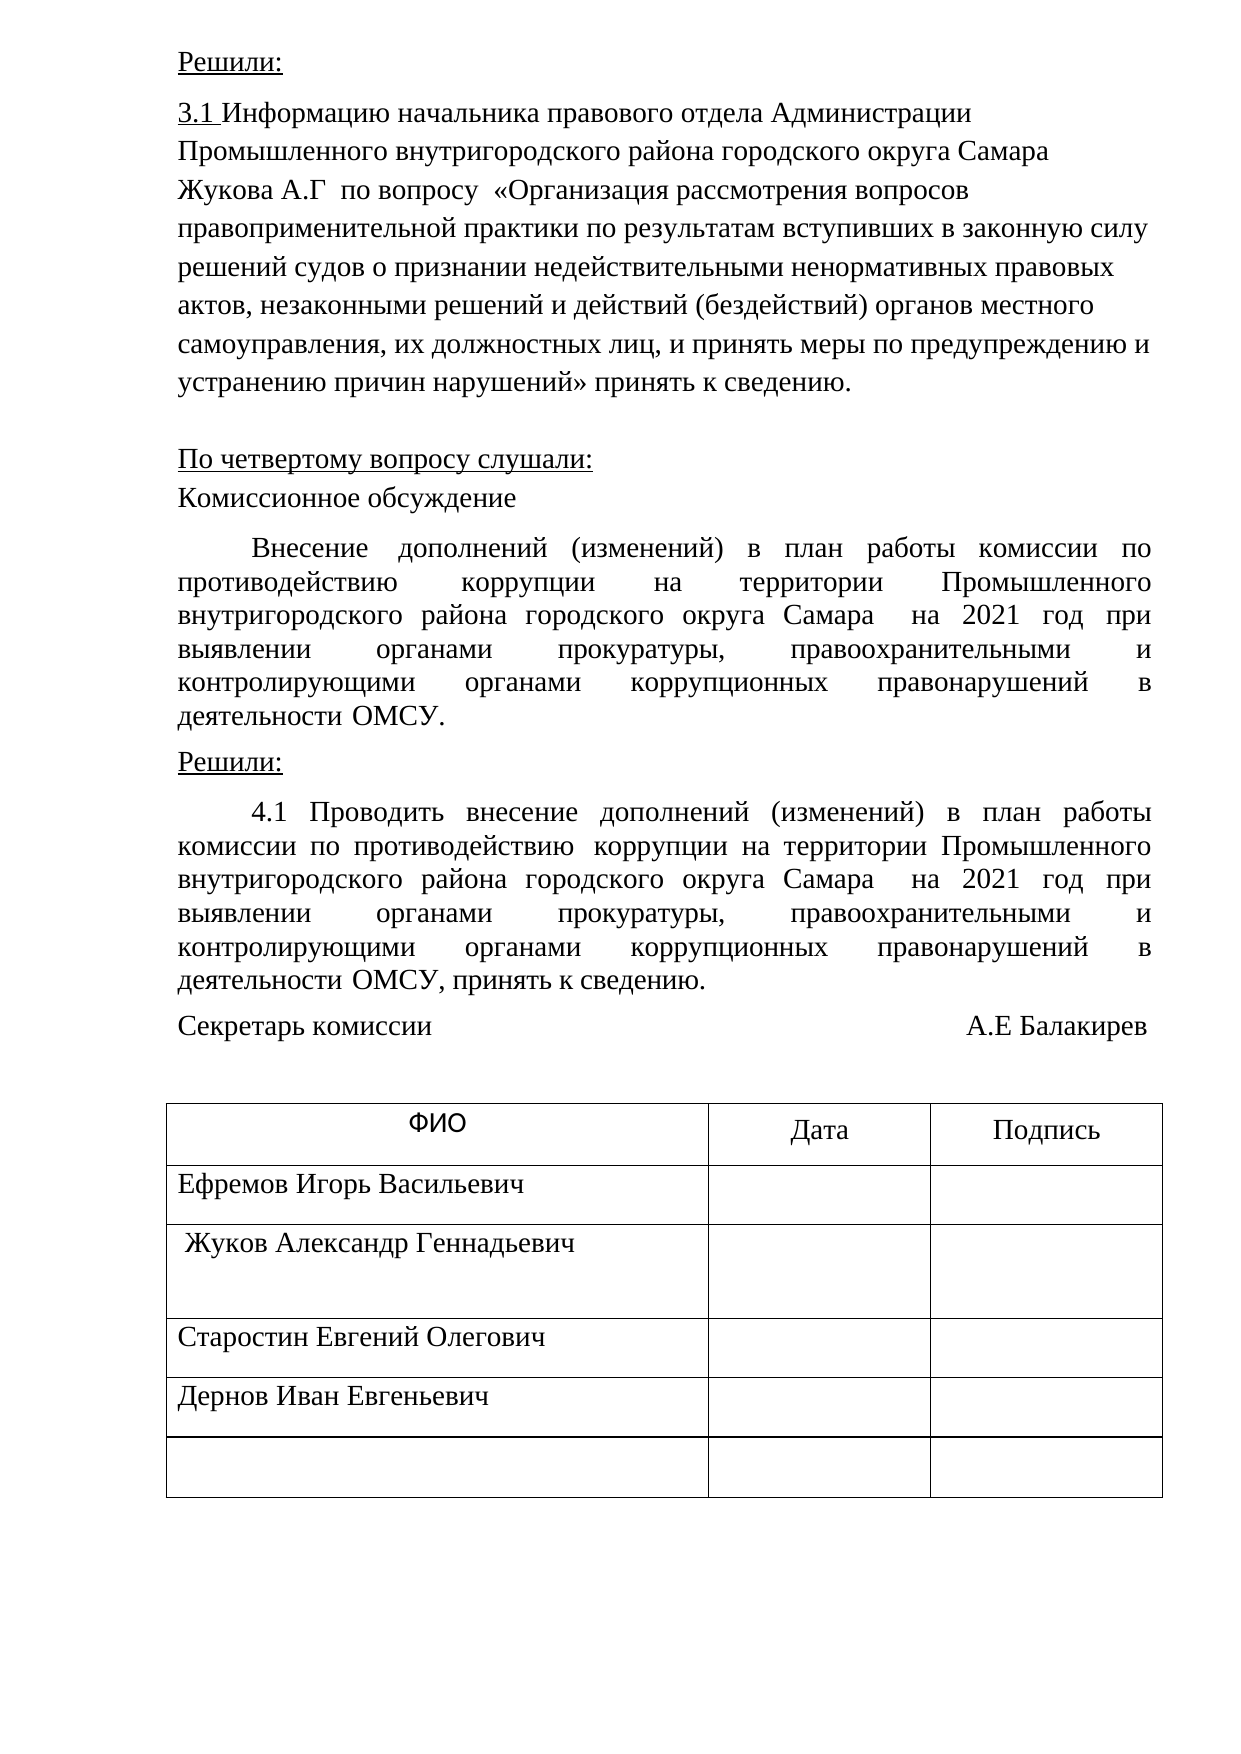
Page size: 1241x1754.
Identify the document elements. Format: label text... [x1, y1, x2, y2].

table_cell [931, 1378, 1162, 1436]
table_header Подпись [931, 1104, 1162, 1165]
table_cell [931, 1438, 1162, 1497]
table_cell Жуков Александр Геннадьевич [167, 1225, 708, 1318]
text По четвертому вопросу слушали: [177, 442, 1152, 475]
table_cell [167, 1438, 708, 1497]
table_cell [931, 1166, 1162, 1224]
table_cell [709, 1225, 930, 1318]
text Решили: [177, 744, 1152, 778]
table_cell Старостин Евгений Олегович [167, 1319, 708, 1377]
table_header ФИО [167, 1104, 708, 1165]
text Комиссионное обсуждение [177, 480, 1152, 514]
text 4.1 Проводить внесение дополнений (изменений) в план работы комиссии по противодействию коррупции на территории Промышленного внутригородского района городского округа Самара на 2021 год при выявлении органами прокуратуры, правоохранительными и контролирующими органами коррупционных правонарушений в деятельности ОМСУ, принять к сведению. [177, 794, 1152, 996]
table_cell [931, 1225, 1162, 1318]
text Внесение дополнений (изменений) в план работы комиссии по противодействию коррупции на территории Промышленного внутригородского района городского округа Самара на 2021 год при выявлении органами прокуратуры, правоохранительными и контролирующими органами коррупционных правонарушений в деятельности ОМСУ. [177, 530, 1152, 732]
table_cell [709, 1438, 930, 1497]
text Решили: [177, 44, 1152, 78]
table_cell Ефремов Игорь Васильевич [167, 1166, 708, 1224]
table_cell [709, 1378, 930, 1436]
table_cell [709, 1319, 930, 1377]
table_cell [709, 1166, 930, 1224]
table_header Дата [709, 1104, 930, 1165]
text 3.1 Информацию начальника правового отдела Администрации Промышленного внутригородского района городского округа Самара Жукова А.Г по вопросу «Организация рассмотрения вопросов правоприменительной практики по результатам вступивших в законную силу решений судов о признании недействительными ненормативных правовых актов, незаконными решений и действий (бездействий) органов местного самоуправления, их должностных лиц, и принять меры по предупреждению и устранению причин нарушений» принять к сведению. [177, 95, 1152, 398]
table_cell [931, 1319, 1162, 1377]
table_cell Дернов Иван Евгеньевич [167, 1378, 708, 1436]
text Секретарь комиссии А.Е Балакирев [177, 1008, 1152, 1042]
